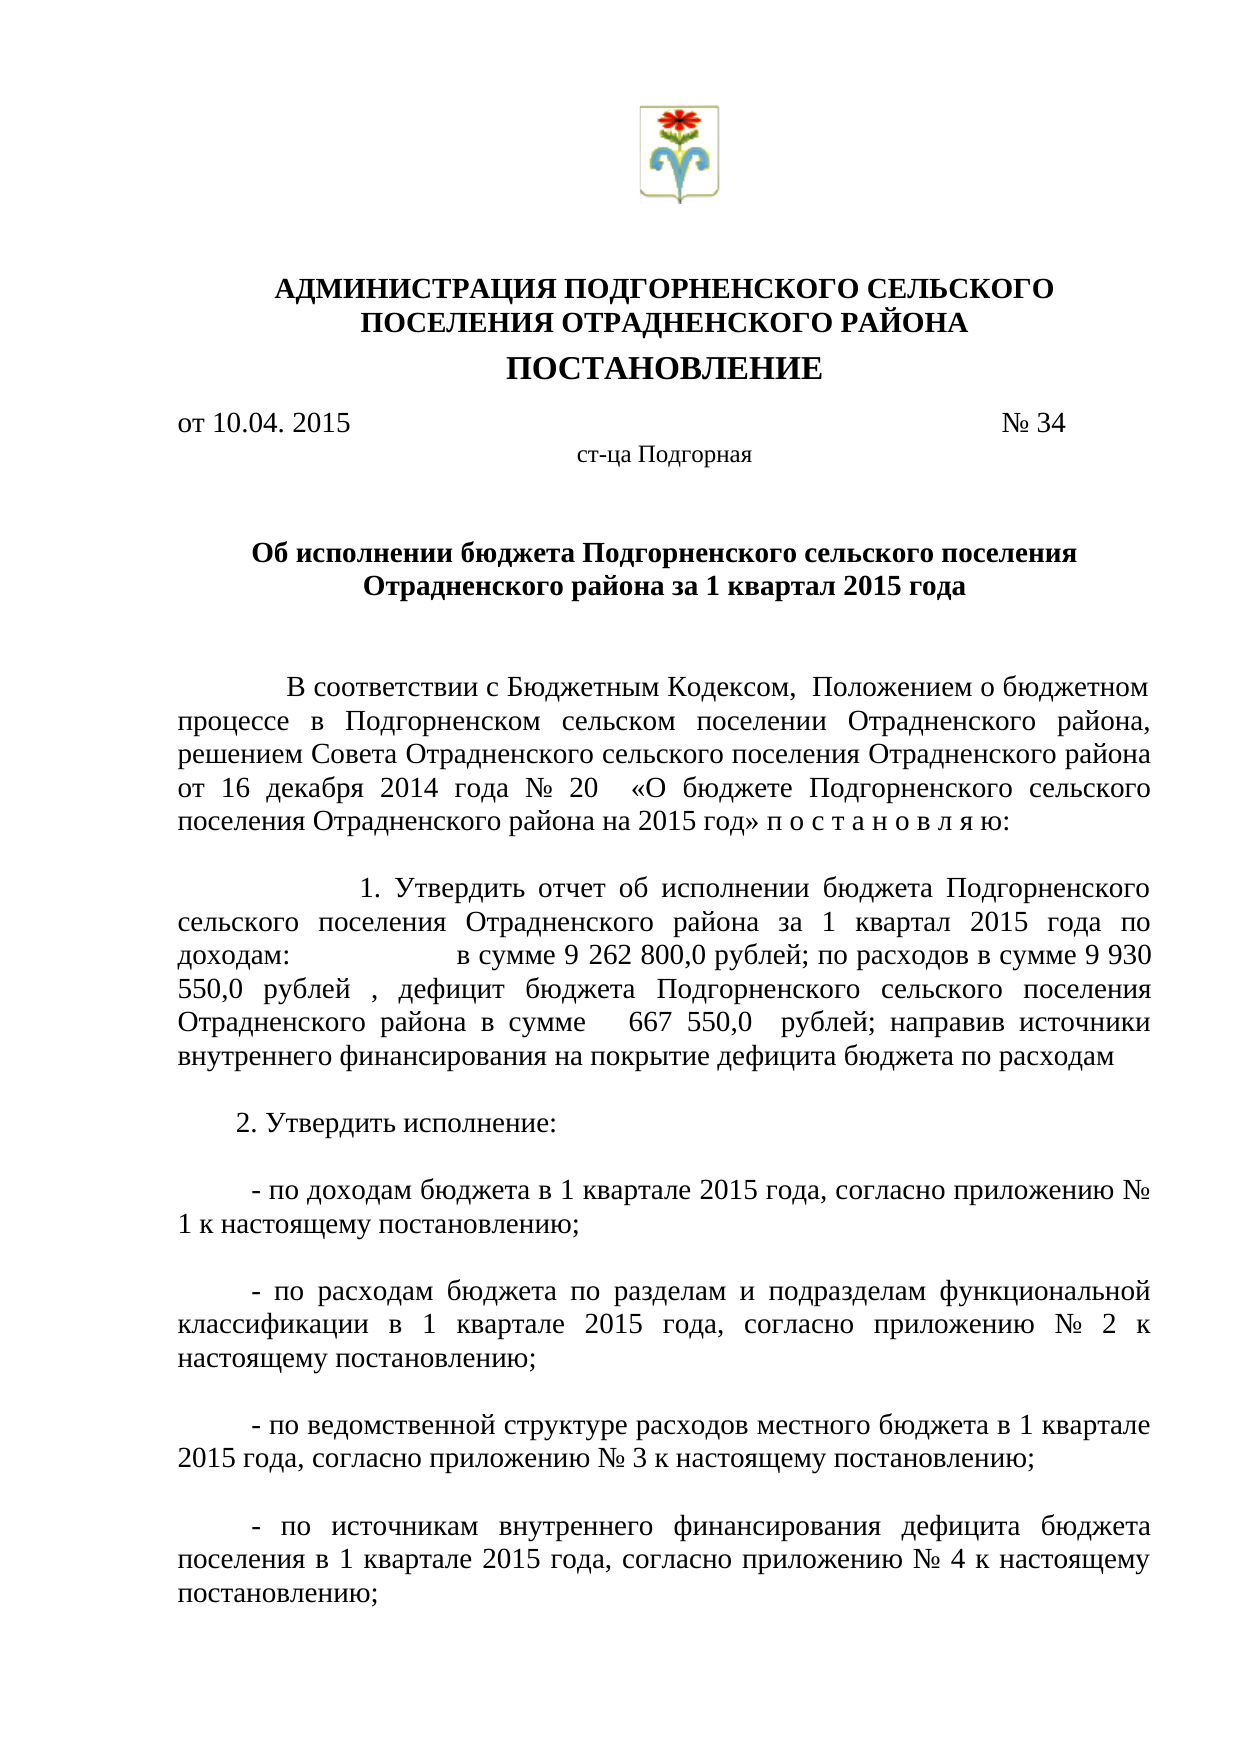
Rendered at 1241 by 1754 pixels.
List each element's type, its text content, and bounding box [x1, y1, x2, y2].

text - по ведомственной структуре расходов местного бюджета в 1 квартале 2015 года, согласно приложению № 3 к настоящему постановлению; [177, 1407, 1152, 1474]
text 1. Утвердить отчет об исполнении бюджета Подгорненского сельского поселения Отрадненского района за 1 квартал 2015 года по доходам: в сумме 9 262 800,0 рублей; по расходов в сумме 9 930 550,0 рублей , дефицит бюджета Подгорненского сельского поселения Отрадненского района в сумме 667 550,0 рублей; направив источники внутреннего финансирования на покрытие дефицита бюджета по расходам [177, 870, 1152, 1072]
text АДМИНИСТРАЦИЯ ПОДГОРНЕНСКОГО СЕЛЬСКОГО [177, 271, 1152, 305]
picture [639, 105, 721, 204]
text 2. Утвердить исполнение: [177, 1105, 1152, 1139]
text Приложение № 3 [177, 185, 1152, 214]
text ст-ца Подгорная [177, 439, 1152, 468]
text - по расходам бюджета по разделам и подразделам функциональной классификации в 1 квартале 2015 года, согласно приложению № 2 к настоящему постановлению; [177, 1273, 1152, 1373]
text - по доходам бюджета в 1 квартале 2015 года, согласно приложению № 1 к настоящему постановлению; [177, 1172, 1152, 1239]
text Об исполнении бюджета Подгорненского сельского поселения [177, 535, 1152, 568]
text - по источникам внутреннего финансирования дефицита бюджета поселения в 1 квартале 2015 года, согласно приложению № 4 к настоящему постановлению; [177, 1508, 1152, 1608]
text Отрадненского района за 1 квартал 2015 года [177, 568, 1152, 602]
text В соответствии с Бюджетным Кодексом, Положением о бюджетном процессе в Подгорненском сельском поселении Отрадненского района, решением Совета Отрадненского сельского поселения Отрадненского района от 16 декабря 2014 года № 20 «О бюджете Подгорненского сельского поселения Отрадненского района на 2015 год» п о с т а н о в л я ю: [177, 669, 1152, 837]
text ПОСТАНОВЛЕНИЕ [177, 348, 1152, 386]
text ПОСЕЛЕНИЯ ОТРАДНЕНСКОГО РАЙОНА [177, 305, 1152, 338]
text от 10.04. 2015 № 34 [177, 406, 1152, 439]
